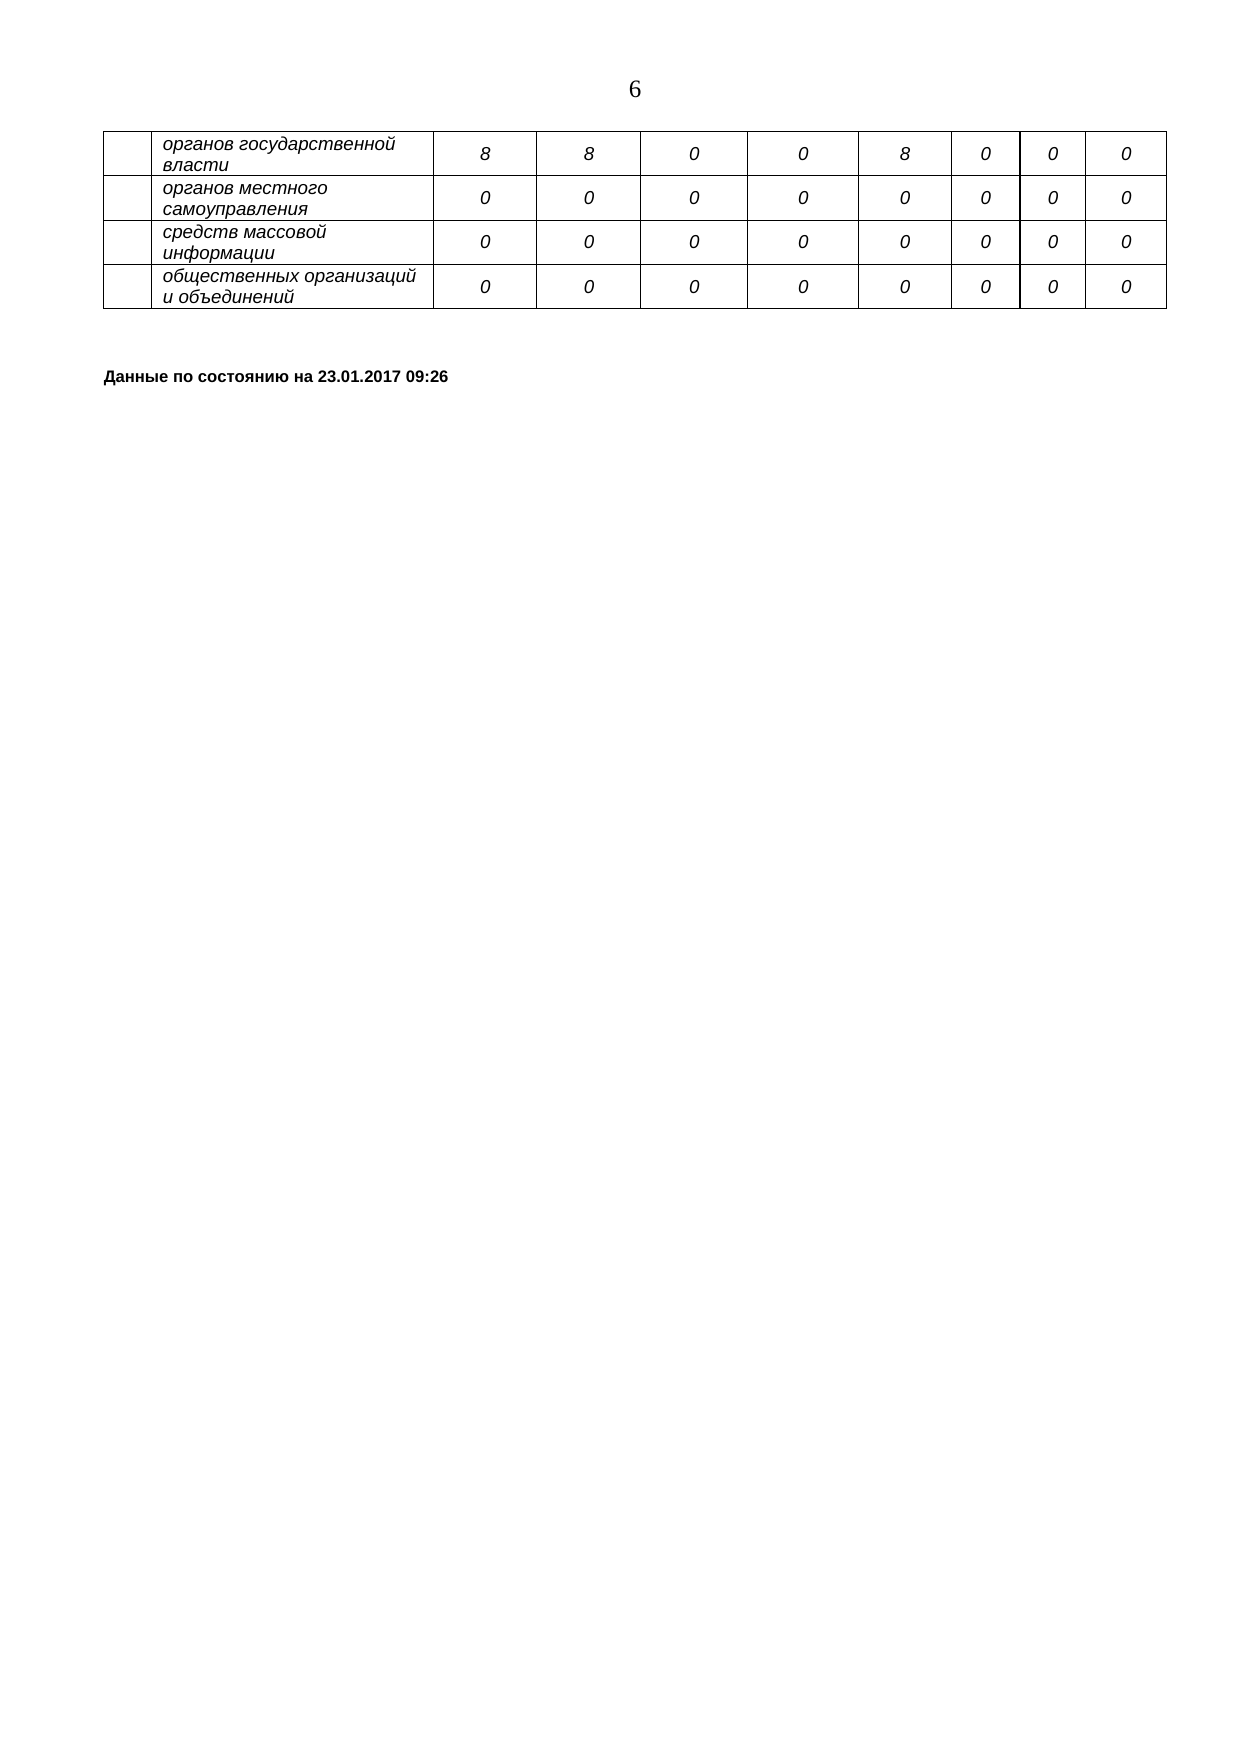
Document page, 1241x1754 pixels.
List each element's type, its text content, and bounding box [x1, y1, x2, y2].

table_cell средств массовой информации [152, 221, 433, 264]
table_cell 0 [952, 176, 1019, 219]
table_cell 0 [641, 265, 747, 308]
text Данные по состоянию на 23.01.2017 09:26 [103, 366, 1167, 386]
table_cell 0 [1021, 265, 1085, 308]
table_cell 0 [859, 176, 951, 219]
table_cell 0 [952, 132, 1019, 175]
table_cell 8 [859, 132, 951, 175]
table_cell 0 [952, 221, 1019, 264]
table_cell органов местного самоуправления [152, 176, 433, 219]
table_cell 8 [537, 132, 640, 175]
table_cell [104, 176, 151, 219]
table_cell 0 [537, 176, 640, 219]
table_cell 8 [434, 132, 536, 175]
table_cell 0 [641, 176, 747, 219]
table_cell 0 [1086, 176, 1166, 219]
table_cell 0 [1086, 132, 1166, 175]
table_cell [104, 265, 151, 308]
table_cell 0 [748, 176, 858, 219]
table_cell 0 [1021, 132, 1085, 175]
table_cell 0 [859, 221, 951, 264]
table_cell 0 [1086, 265, 1166, 308]
table_cell общественных организаций и объединений [152, 265, 433, 308]
table_cell 0 [537, 221, 640, 264]
table_cell [104, 132, 151, 175]
table_cell 0 [1086, 221, 1166, 264]
table_cell 0 [748, 132, 858, 175]
table_cell 0 [641, 221, 747, 264]
table_cell [104, 221, 151, 264]
table_cell 0 [748, 221, 858, 264]
table_cell органов государственной власти [152, 132, 433, 175]
table_cell 0 [1021, 176, 1085, 219]
table_cell 0 [641, 132, 747, 175]
table_cell 0 [434, 265, 536, 308]
table_cell 0 [434, 176, 536, 219]
table_cell 0 [434, 221, 536, 264]
table_cell 0 [952, 265, 1019, 308]
table_cell 0 [537, 265, 640, 308]
table_cell 0 [1021, 221, 1085, 264]
table_cell 0 [748, 265, 858, 308]
table_cell 0 [859, 265, 951, 308]
